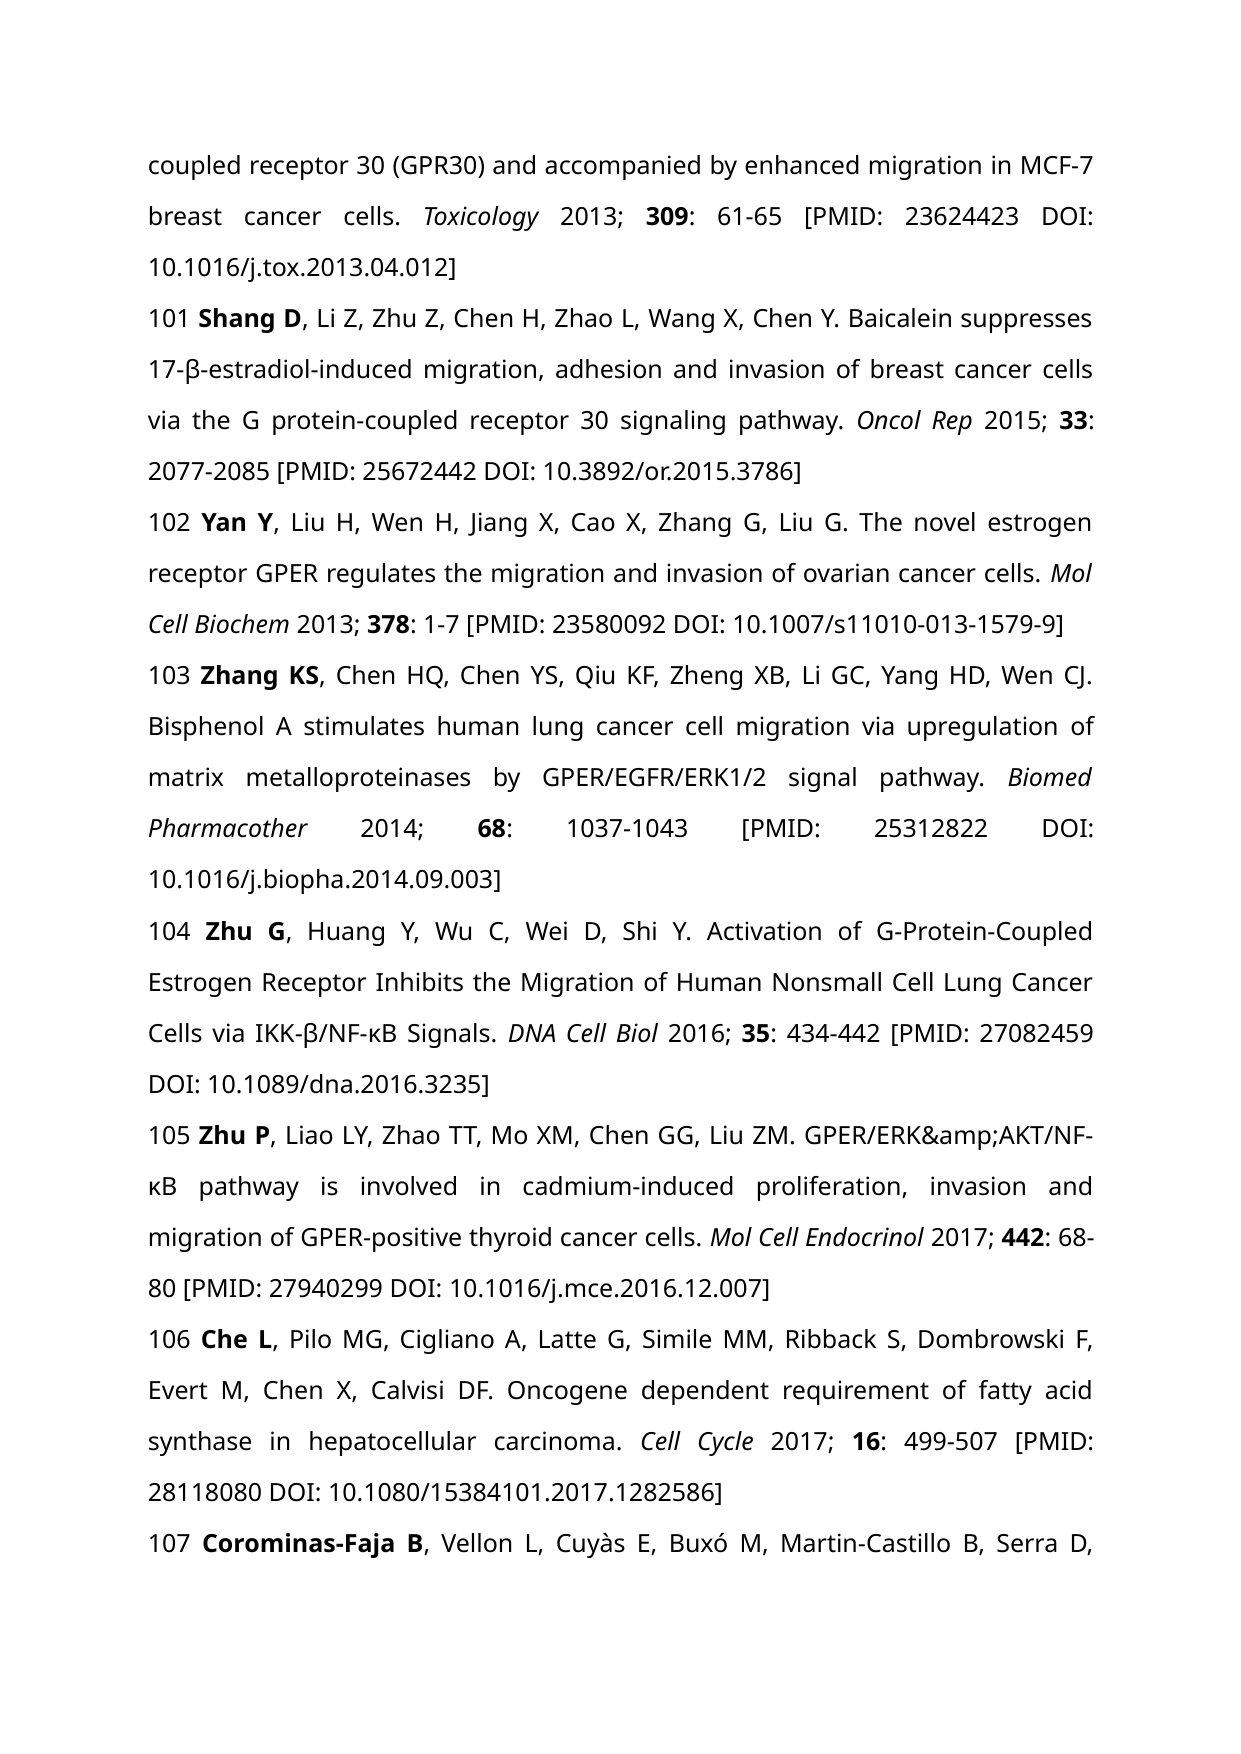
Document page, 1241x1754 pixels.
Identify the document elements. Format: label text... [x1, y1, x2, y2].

text 103 Zhang KS, Chen HQ, Chen YS, Qiu KF, Zheng XB, Li GC, Yang HD, Wen CJ. Bisphenol A stimulates human lung cancer cell migration via upregulation of matrix metalloproteinases by GPER/EGFR/ERK1/2 signal pathway. Biomed Pharmacother 2014; 68: 1037-1043 [PMID: 25312822 DOI: 10.1016/j.biopha.2014.09.003] [148, 658, 1094, 896]
text 105 Zhu P, Liao LY, Zhao TT, Mo XM, Chen GG, Liu ZM. GPER/ERK&amp;AKT/NF-κB pathway is involved in cadmium-induced proliferation, invasion and migration of GPER-positive thyroid cancer cells. Mol Cell Endocrinol 2017; 442: 68-80 [PMID: 27940299 DOI: 10.1016/j.mce.2016.12.007] [148, 1117, 1094, 1304]
text 106 Che L, Pilo MG, Cigliano A, Latte G, Simile MM, Ribback S, Dombrowski F, Evert M, Chen X, Calvisi DF. Oncogene dependent requirement of fatty acid synthase in hepatocellular carcinoma. Cell Cycle 2017; 16: 499-507 [PMID: 28118080 DOI: 10.1080/15384101.2017.1282586] [148, 1322, 1094, 1509]
text 101 Shang D, Li Z, Zhu Z, Chen H, Zhao L, Wang X, Chen Y. Baicalein suppresses 17-β-estradiol-induced migration, adhesion and invasion of breast cancer cells via the G protein-coupled receptor 30 signaling pathway. Oncol Rep 2015; 33: 2077-2085 [PMID: 25672442 DOI: 10.3892/or.2015.3786] [148, 301, 1094, 488]
text 104 Zhu G, Huang Y, Wu C, Wei D, Shi Y. Activation of G-Protein-Coupled Estrogen Receptor Inhibits the Migration of Human Nonsmall Cell Lung Cancer Cells via IKK-β/NF-κB Signals. DNA Cell Biol 2016; 35: 434-442 [PMID: 27082459 DOI: 10.1089/dna.2016.3235] [148, 913, 1094, 1100]
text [148, 148, 1094, 284]
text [148, 1526, 1094, 1560]
text 102 Yan Y, Liu H, Wen H, Jiang X, Cao X, Zhang G, Liu G. The novel estrogen receptor GPER regulates the migration and invasion of ovarian cancer cells. Mol Cell Biochem 2013; 378: 1-7 [PMID: 23580092 DOI: 10.1007/s11010-013-1579-9] [148, 505, 1094, 641]
